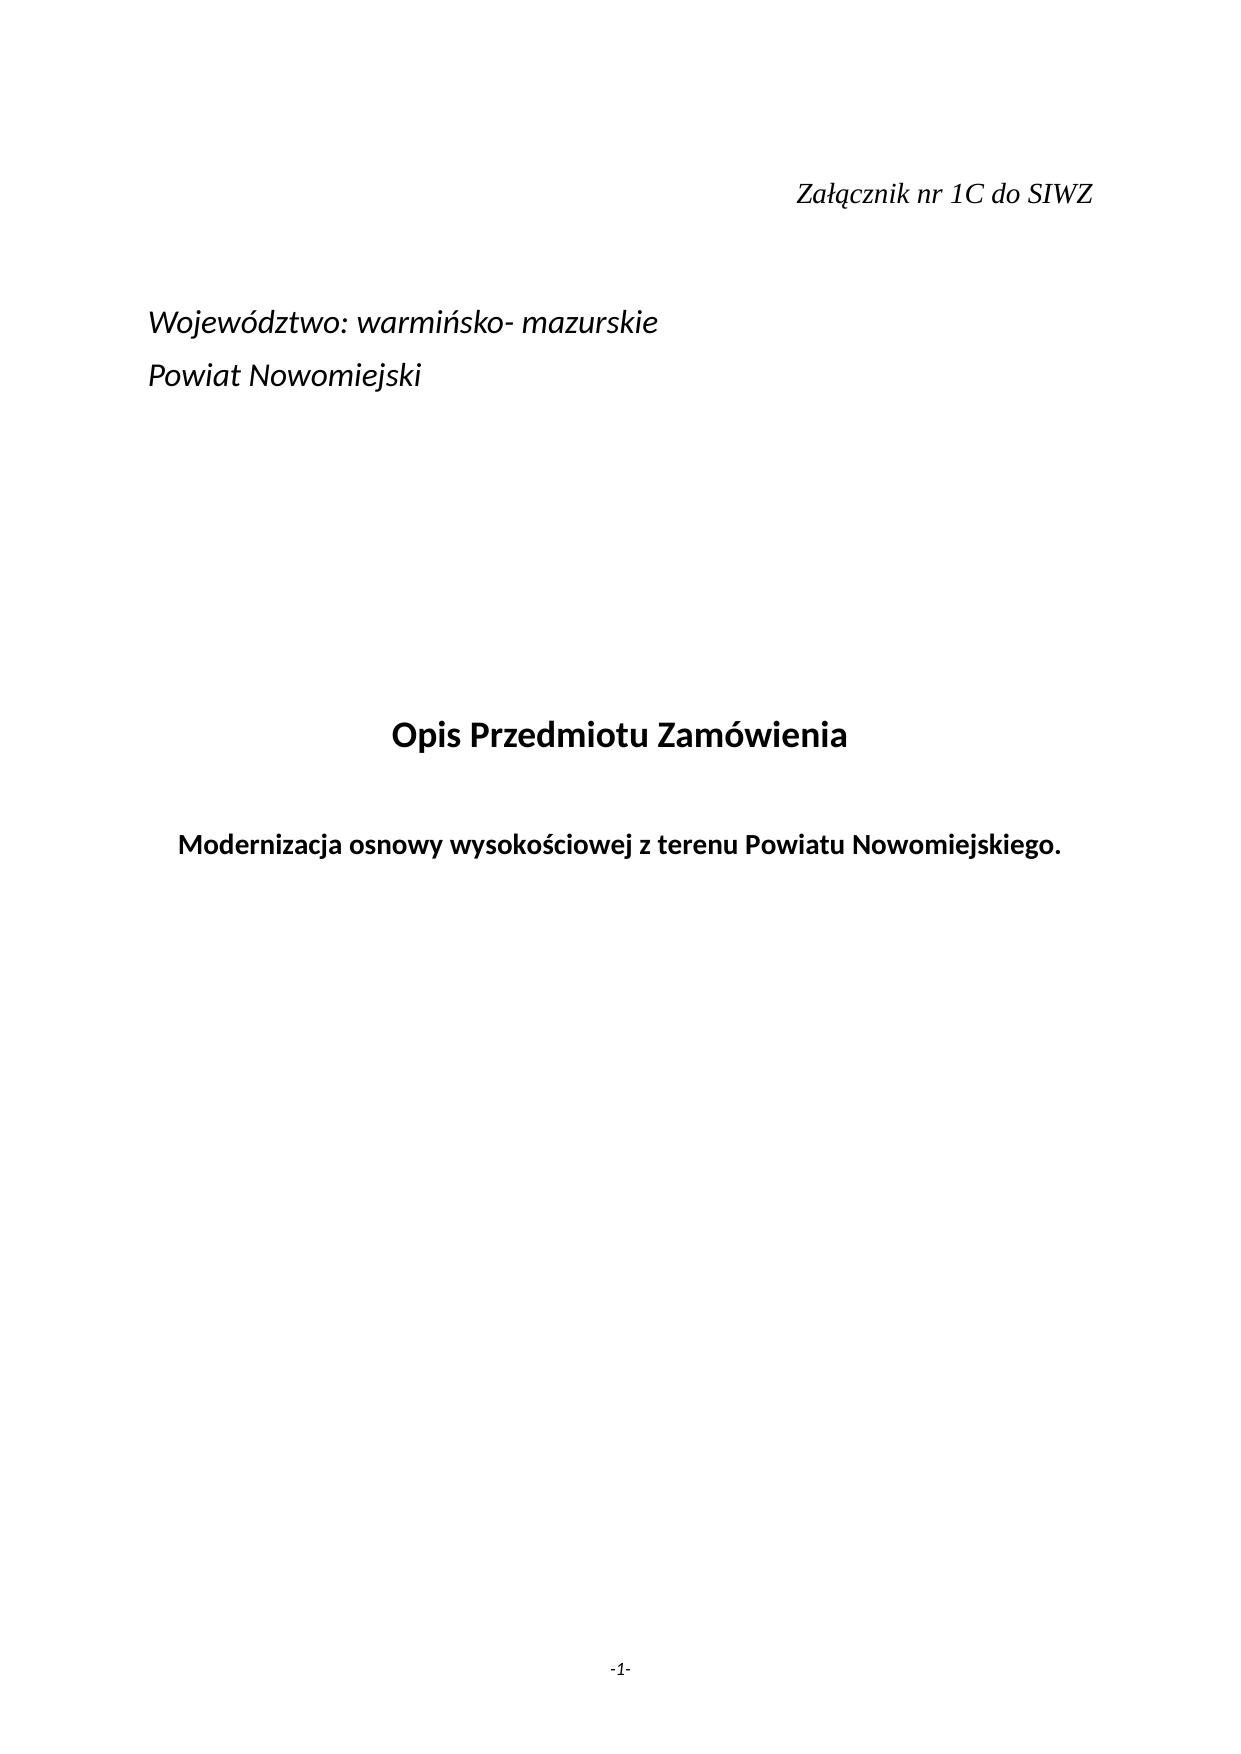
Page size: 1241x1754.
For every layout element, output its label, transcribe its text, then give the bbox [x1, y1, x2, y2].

title Województwo: warmińsko- mazurskie [148, 301, 1092, 342]
text Modernizacja osnowy wysokościowej z terenu Powiatu Nowomiejskiego. [148, 826, 1092, 861]
title Powiat Nowomiejski [148, 354, 1092, 395]
title Opis Przedmiotu Zamówienia [148, 711, 1092, 757]
title Załącznik nr 1C do SIWZ [148, 176, 1092, 209]
